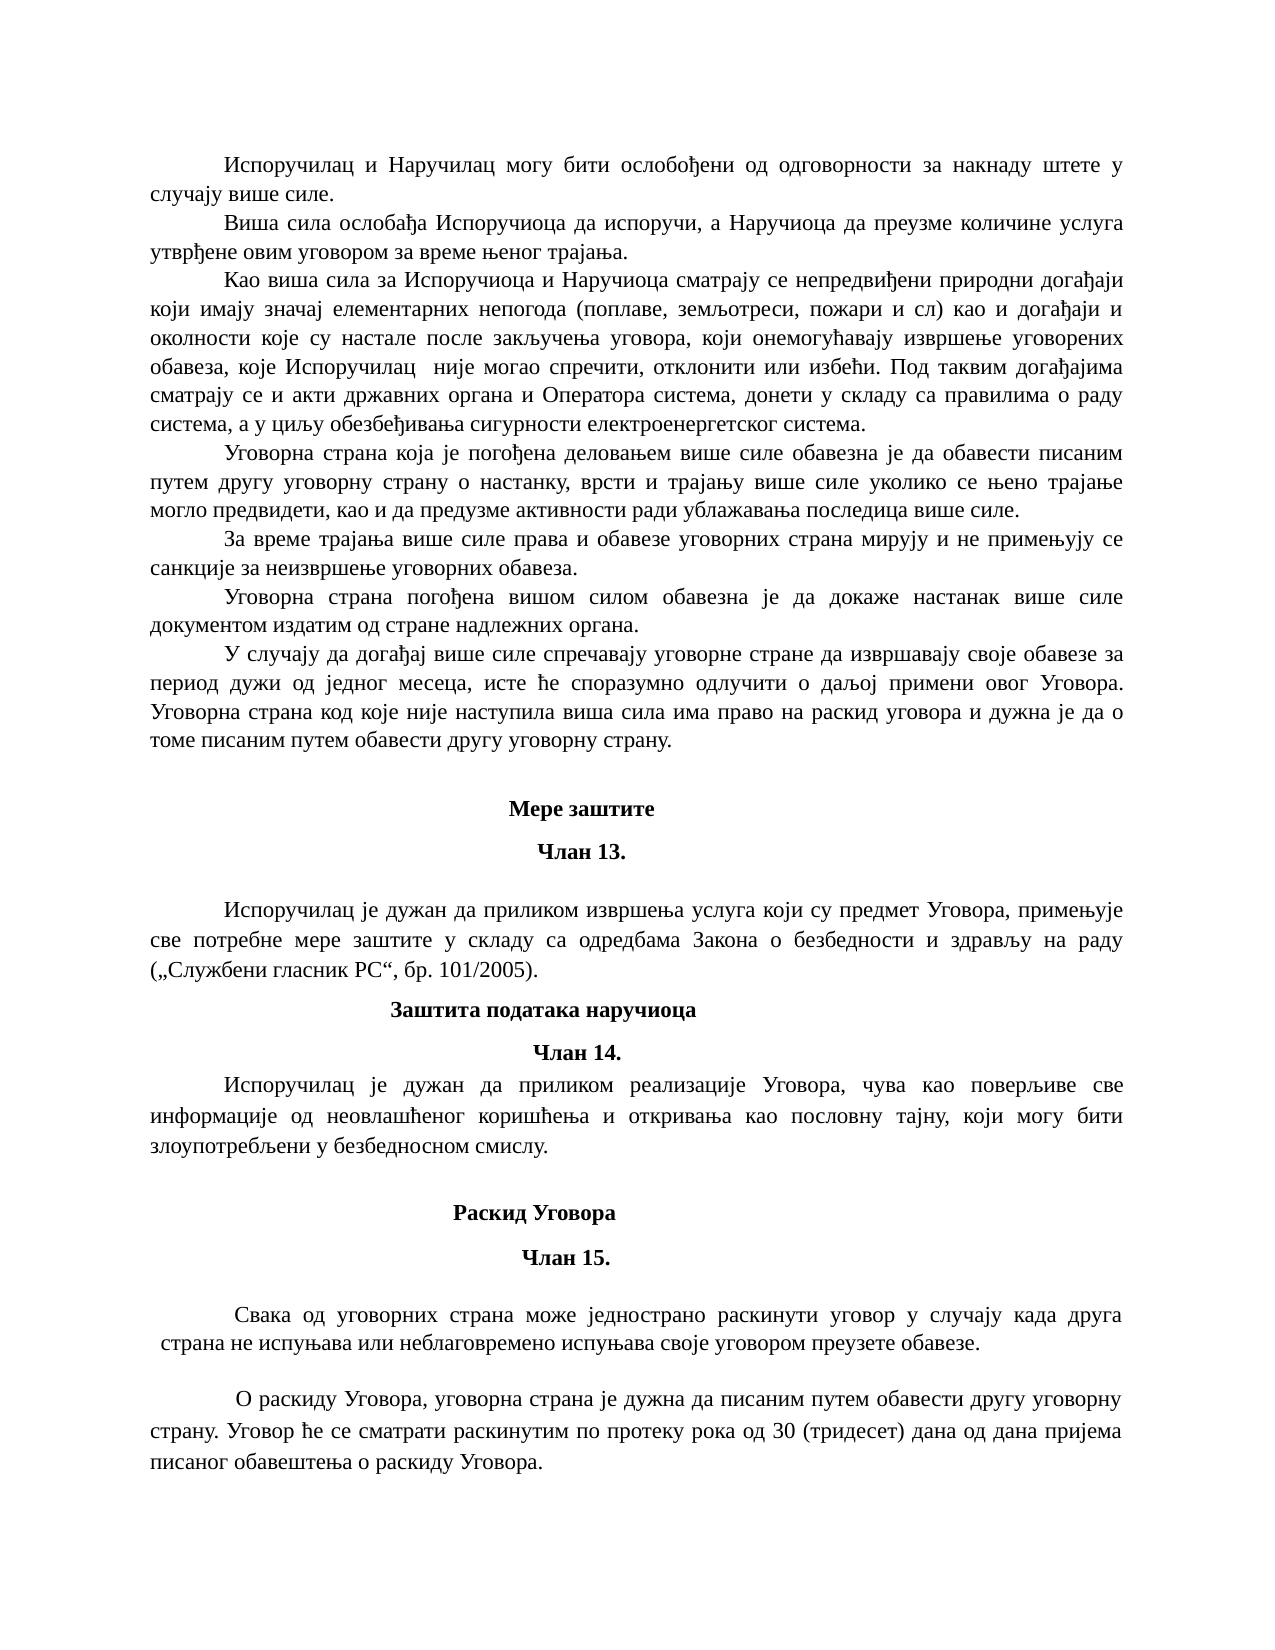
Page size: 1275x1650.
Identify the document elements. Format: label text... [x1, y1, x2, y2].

text Заштита података наручиоца [150, 983, 744, 1026]
text У случају да догађај више силе спречавају уговорне стране да извршавају своје обавезе за период дужи од једног месеца, исте ће споразумно одлучити о даљој примени овог Уговора. Уговорна страна код које није наступила виша сила има право на раскид уговора и дужна је да о томе писаним путем обавести другу уговорну страну. [150, 639, 1125, 669]
text Испоручилац и Наручилац могу бити ослобођени од одговорности за накнаду штете у случају више силе. [150, 150, 1125, 207]
text Мере заштите [150, 782, 671, 825]
text Члан 15. [150, 1229, 677, 1274]
text У случају да догађај више силе спречавају уговорне стране да извршавају своје обавезе за период дужи од једног месеца, исте ће споразумно одлучити о даљој примени овог Уговора. Уговорна страна код које није наступила виша сила има право на раскид уговора и дужна је да о томе писаним путем обавести другу уговорну страну. [150, 724, 1125, 754]
text Уговорна страна која је погођена деловањем више силе обавезна је да обавести писаним путем другу уговорну страну о настанку, врсти и трајању више силе уколико се њено трајање могло предвидети, као и да предузме активности ради ублажавања последица више силе. [150, 437, 1125, 468]
text О раскиду Уговора, уговорна страна је дужна да писаним путем обавести другу уговорну страну. Уговор ће се сматрати раскинутим по протеку рока од 30 (тридесет) дана од дана пријема писаног обавештења о раскиду Уговора. [150, 1382, 1123, 1476]
text Испоручилац је дужан да приликом извршења услуга који су предмет Уговора, примењује све потребне мере заштите у складу са одредбама Закона о безбедности и здрављу на раду („Службени гласник РС“, бр. 101/2005). [150, 893, 1125, 983]
text Уговорна страна погођена вишом силом обавезна је да докаже настанак више силе документом издатим од стране надлежних органа. [150, 581, 1125, 639]
text Виша сила ослобађа Испоручиоца да испоручи, а Наручиоца да преузме количине услуга утврђене овим уговором за време њеног трајања. [150, 207, 1125, 265]
text Свака од уговорних страна може једнострано раскинути уговор у случају када друга страна не испуњава или неблаговремено испуњава своје уговором преузете обавезе. [160, 1299, 1123, 1357]
text Раскид Уговора [150, 1185, 677, 1229]
text Члан 14. [533, 1026, 744, 1068]
text За време трајања више силе права и обавезе уговорних страна мирују и не примењују се санкције за неизвршење уговорних обавеза. [150, 524, 1125, 581]
text Уговорна страна која је погођена деловањем више силе обавезна је да обавести писаним путем другу уговорну страну о настанку, врсти и трајању више силе уколико се њено трајање могло предвидети, као и да предузме активности ради ублажавања последица више силе. [150, 494, 1125, 524]
text Члан 13. [150, 825, 671, 868]
text Испоручилац је дужан да приликом реализације Уговора, чува као поверљиве све информације од неовлашћеног коришћења и откривања као пословну тајну, који могу бити злоупотребљени у безбедносном смислу. [150, 1068, 1125, 1160]
